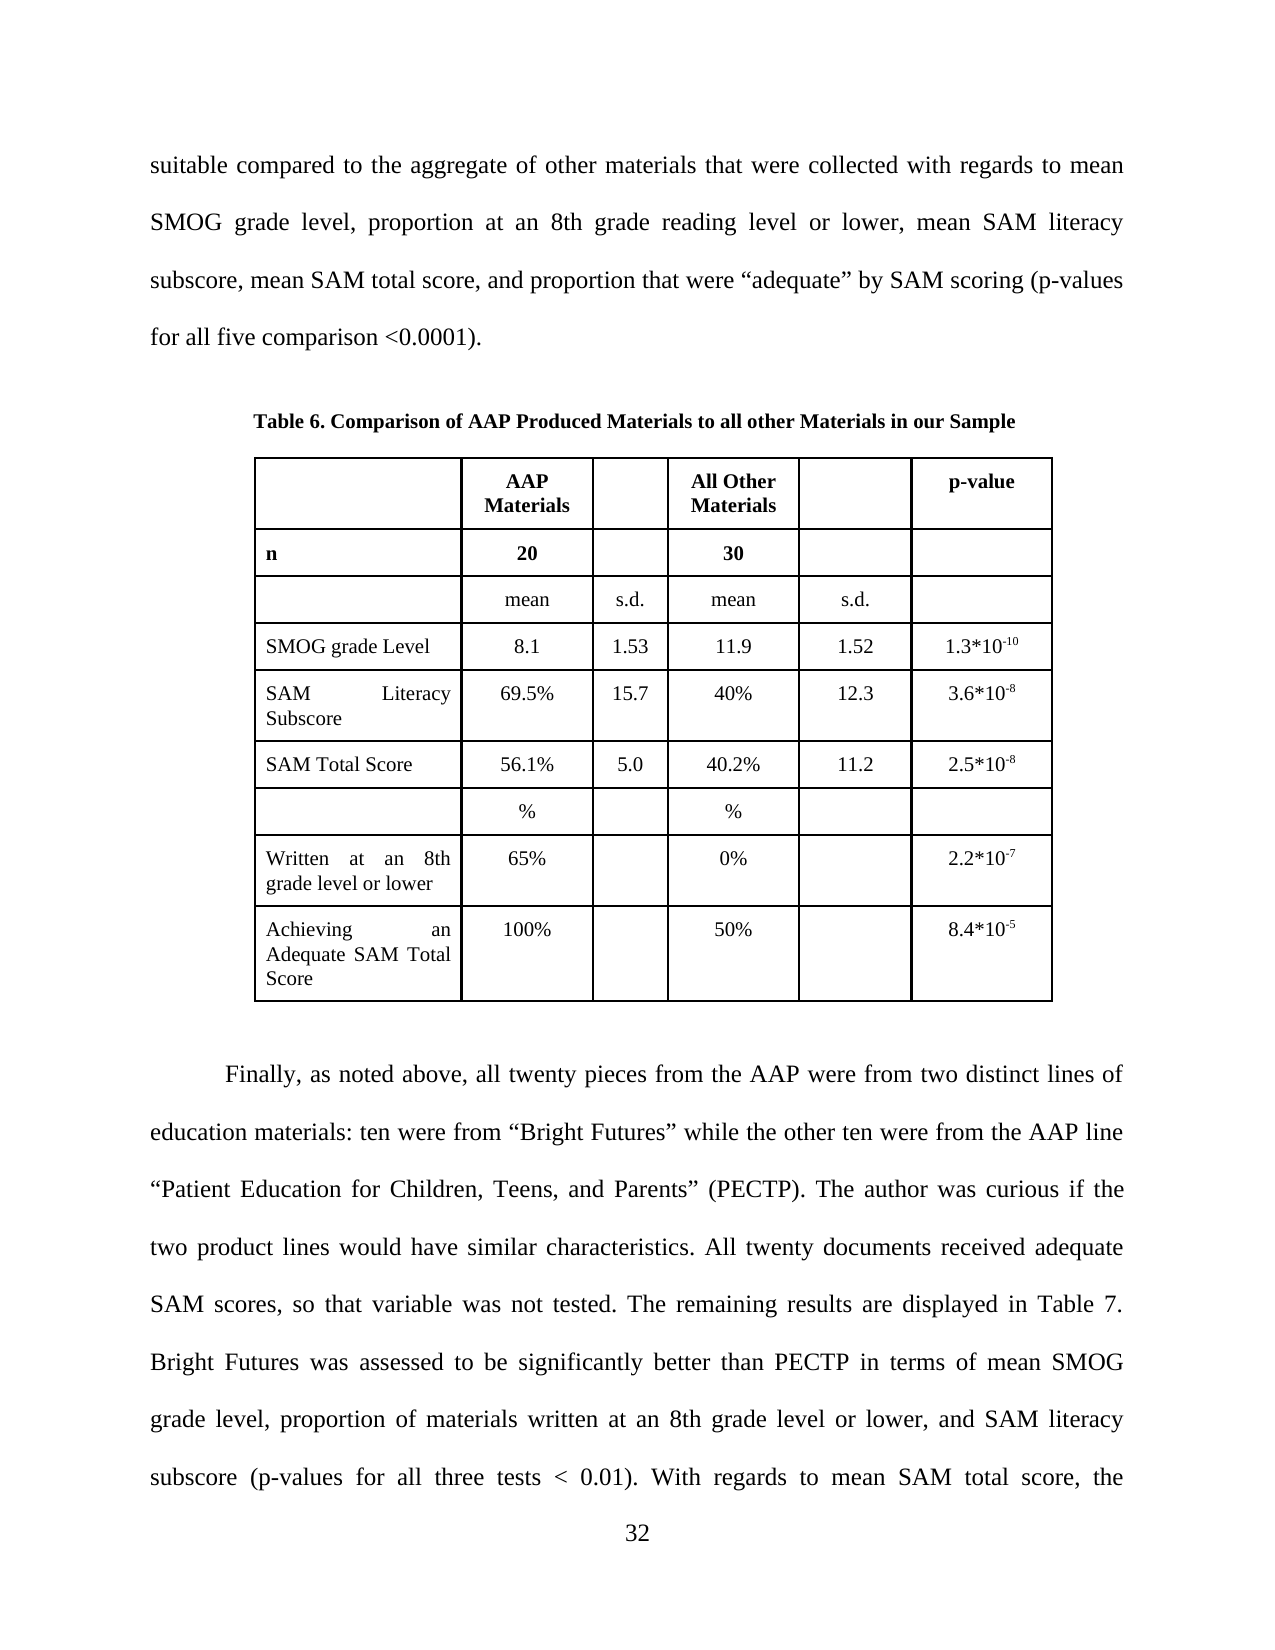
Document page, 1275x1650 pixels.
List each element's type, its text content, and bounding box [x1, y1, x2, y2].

table_cell n [256, 530, 460, 575]
table_cell [594, 530, 667, 575]
table_cell [594, 836, 667, 905]
table_cell [594, 907, 667, 1000]
table_cell 12.3 [800, 671, 910, 740]
table_cell [256, 789, 460, 834]
table_cell SAM Total Score [256, 742, 460, 787]
table_cell s.d. [594, 577, 667, 622]
table_cell 15.7 [594, 671, 667, 740]
table_cell 1.52 [800, 624, 910, 669]
table_cell [800, 789, 910, 834]
table_cell 0% [669, 836, 798, 905]
table_cell SAM Literacy Subscore [256, 671, 460, 740]
table_header p-value [913, 459, 1051, 528]
table_cell 69.5% [463, 671, 592, 740]
table_cell 3.6*10-8 [913, 671, 1051, 740]
table_cell 50% [669, 907, 798, 1000]
table_cell 40.2% [669, 742, 798, 787]
table_cell 100% [463, 907, 592, 1000]
table_cell [800, 907, 910, 1000]
table_cell [594, 789, 667, 834]
table_cell % [669, 789, 798, 834]
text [150, 150, 1125, 351]
table_cell s.d. [800, 577, 910, 622]
table_cell [800, 836, 910, 905]
table_header [594, 459, 667, 528]
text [150, 1059, 1125, 1491]
table_cell mean [669, 577, 798, 622]
table_cell [256, 577, 460, 622]
table_cell 1.3*10-10 [913, 624, 1051, 669]
table_cell 20 [463, 530, 592, 575]
table_cell 1.53 [594, 624, 667, 669]
table_header AAP Materials [463, 459, 592, 528]
table_cell 11.2 [800, 742, 910, 787]
table_header [256, 459, 460, 528]
table_cell mean [463, 577, 592, 622]
table_cell SMOG grade Level [256, 624, 460, 669]
table_cell % [463, 789, 592, 834]
table_cell [913, 577, 1051, 622]
table_cell 5.0 [594, 742, 667, 787]
text Table 6. Comparison of AAP Produced Materials to all other Materials in our Sample [150, 409, 1125, 433]
table_cell 8.4*10-5 [913, 907, 1051, 1000]
table_cell 8.1 [463, 624, 592, 669]
table_cell Achieving an Adequate SAM Total Score [256, 907, 460, 1000]
table_cell [913, 789, 1051, 834]
table_cell 65% [463, 836, 592, 905]
table_cell 40% [669, 671, 798, 740]
table_cell 2.5*10-8 [913, 742, 1051, 787]
table_cell 2.2*10-7 [913, 836, 1051, 905]
table_cell [913, 530, 1051, 575]
table_cell 56.1% [463, 742, 592, 787]
table_header [800, 459, 910, 528]
table_cell 11.9 [669, 624, 798, 669]
table_header All Other Materials [669, 459, 798, 528]
table_cell 30 [669, 530, 798, 575]
table_cell Written at an 8th grade level or lower [256, 836, 460, 905]
table_cell [800, 530, 910, 575]
